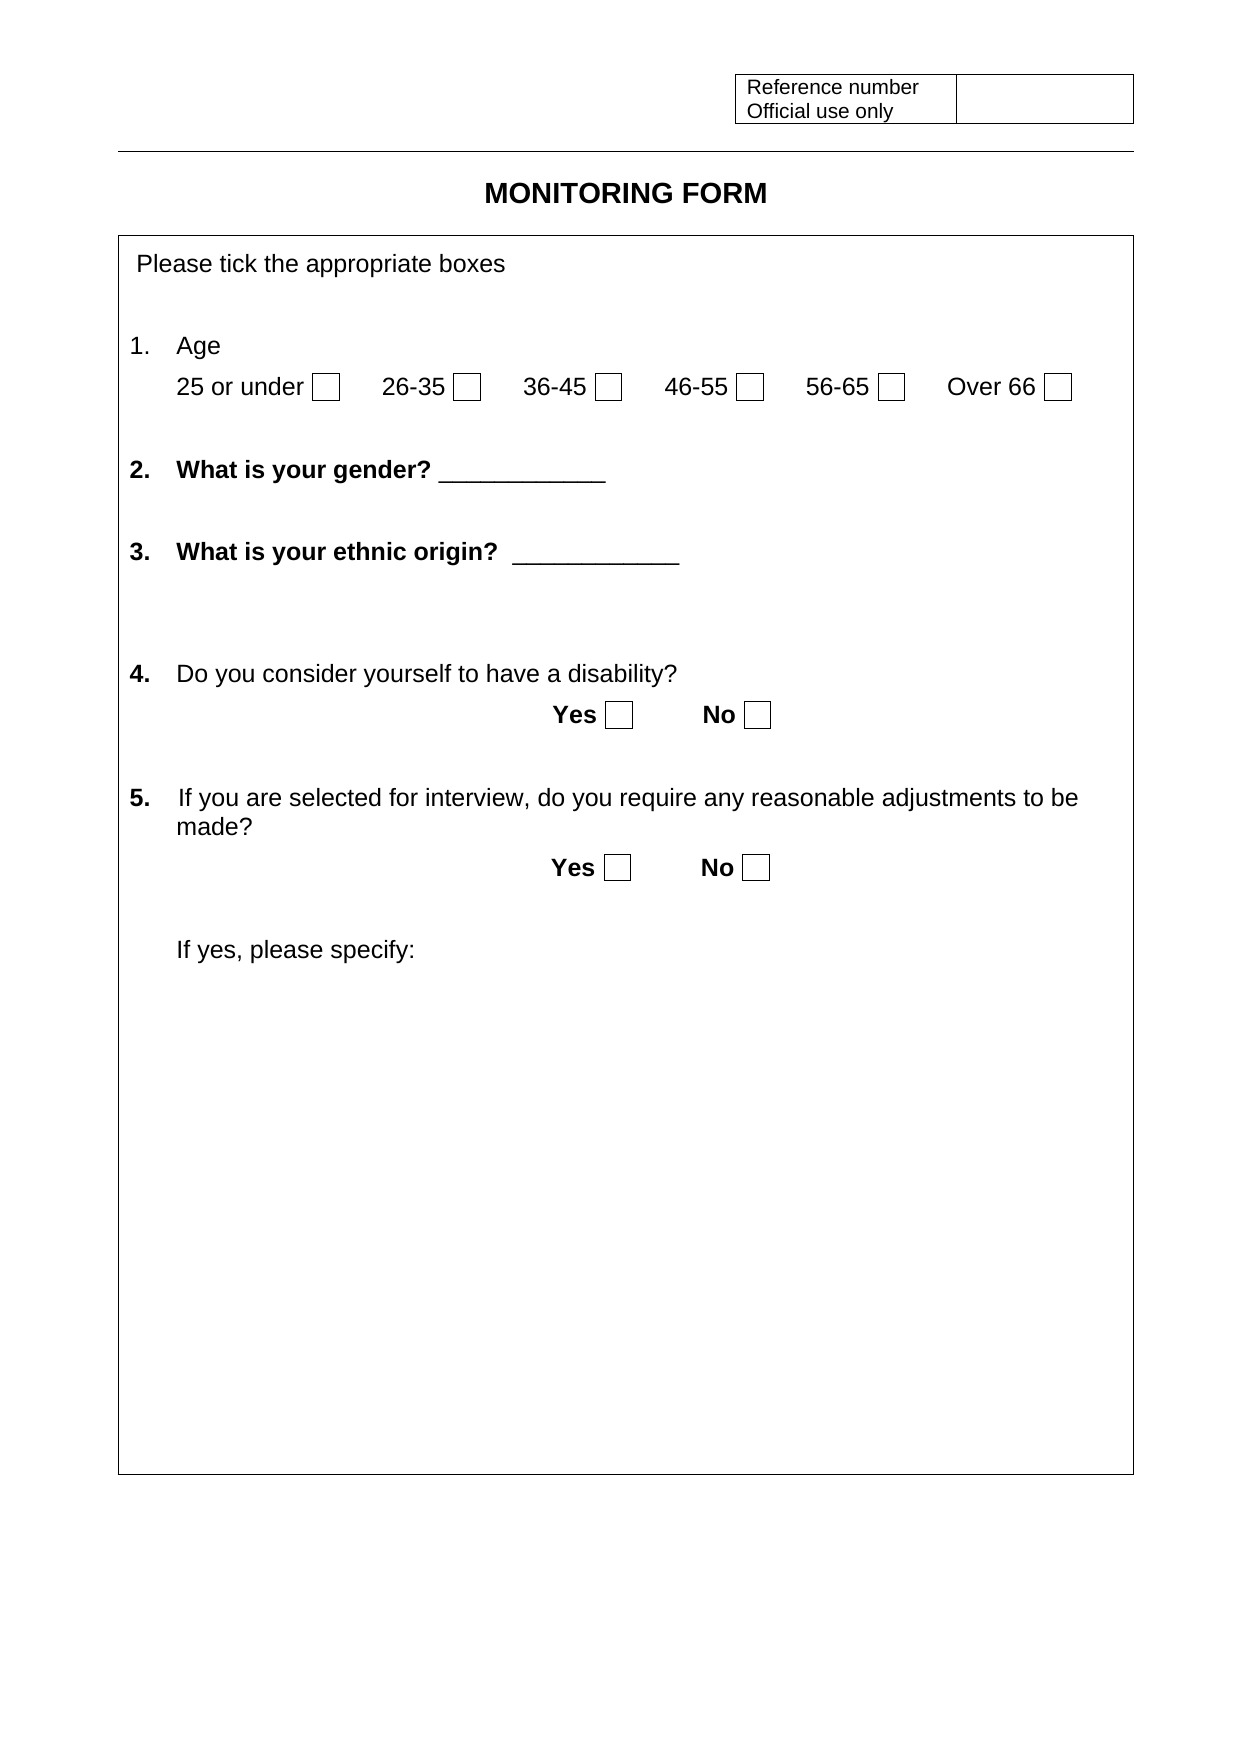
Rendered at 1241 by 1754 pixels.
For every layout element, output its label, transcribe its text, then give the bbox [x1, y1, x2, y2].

table_cell Please tick the appropriate boxes 1. Age 25 or under 26-35 36-45 46-55 56-65 Over 66 2. What is your gender? ____________ 3. What is your ethnic origin? ____________ 4. Do you consider yourself to have a disability? Yes No 5. If you are selected for interview, do you require any reasonable adjustments to be made? Yes No If yes, please specify: [119, 236, 1133, 1474]
table_header MONITORING FORM [118, 152, 1133, 235]
